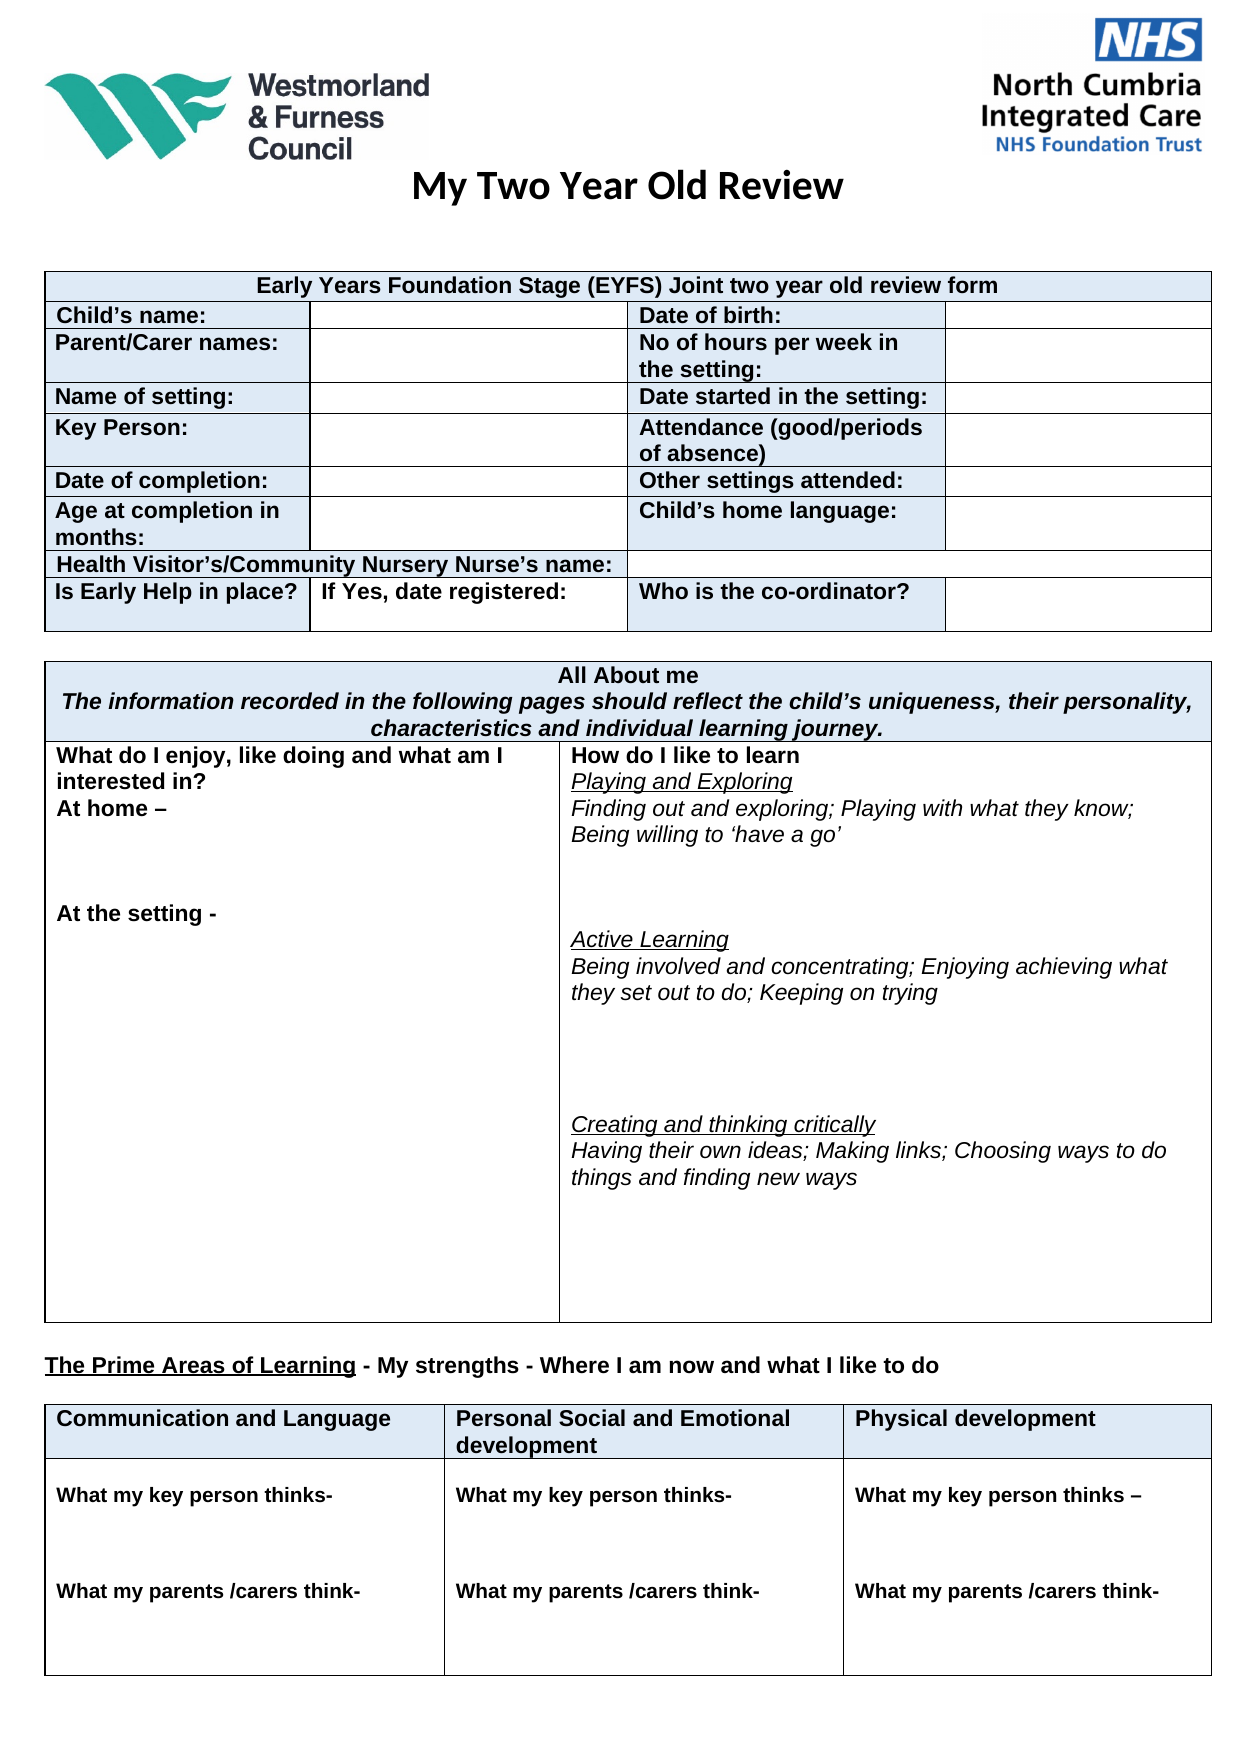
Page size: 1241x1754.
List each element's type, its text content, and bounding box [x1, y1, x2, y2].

table_cell What my key person thinks- What my parents /carers think- [445, 1459, 843, 1675]
table_cell [946, 467, 1211, 496]
table_cell What my key person thinks – What my parents /carers think- [844, 1459, 1211, 1675]
table_cell [946, 302, 1211, 328]
text The Prime Areas of Learning - My strengths - Where I am now and what I like to do [44, 1352, 1211, 1378]
table_cell Attendance (good/periods of absence) [628, 414, 945, 466]
table_cell [946, 329, 1211, 382]
table_cell Health Visitor’s/Community Nursery Nurse’s name: [46, 551, 627, 577]
table_cell Date of birth: [628, 302, 945, 328]
text My Two Year Old Review [44, 159, 1211, 210]
table_cell Other settings attended: [628, 467, 945, 496]
table_cell [311, 383, 627, 412]
table_cell Who is the co-ordinator? [628, 578, 945, 631]
table_header All About me The information recorded in the following pages should reflect the child’s uniqueness, their personality, characteristics and individual learning journey. [46, 662, 1211, 741]
table_header Personal Social and Emotional development [445, 1405, 843, 1458]
table_cell How do I like to learn Playing and Exploring Finding out and exploring; Playing with what they know; Being willing to ‘have a go’ Active Learning Being involved and concentrating; Enjoying achieving what they set out to do; Keeping on trying Creating and thinking critically Having their own ideas; Making links; Choosing ways to do things and finding new ways [560, 742, 1211, 1322]
table_cell Key Person: [46, 414, 309, 466]
table_cell No of hours per week in the setting: [628, 329, 945, 382]
table_header Physical development [844, 1405, 1211, 1458]
picture [44, 73, 429, 160]
table_cell [311, 467, 627, 496]
table_cell [946, 383, 1211, 412]
table_cell Date started in the setting: [628, 383, 945, 412]
table_cell What do I enjoy, like doing and what am I interested in? At home – At the setting - [46, 742, 559, 1322]
table_cell What my key person thinks- What my parents /carers think- [46, 1459, 444, 1675]
table_cell [946, 497, 1211, 550]
table_cell Child’s name: [46, 302, 309, 328]
table_cell If Yes, date registered: [311, 578, 627, 631]
table_cell [628, 551, 1211, 577]
table_cell [946, 578, 1211, 631]
table_cell [311, 414, 627, 466]
table_cell [311, 302, 627, 328]
table_header Early Years Foundation Stage (EYFS) Joint two year old review form [46, 272, 1211, 301]
table_cell Child’s home language: [628, 497, 945, 550]
table_cell [311, 329, 627, 382]
table_cell Is Early Help in place? [46, 578, 309, 631]
table_cell [311, 497, 627, 550]
table_cell [946, 414, 1211, 466]
table_cell Date of completion: [46, 467, 309, 496]
table_cell Name of setting: [46, 383, 309, 412]
table_header Communication and Language [46, 1405, 444, 1458]
picture [981, 13, 1205, 155]
table_cell Parent/Carer names: [46, 329, 309, 382]
table_cell Age at completion in months: [46, 497, 309, 550]
